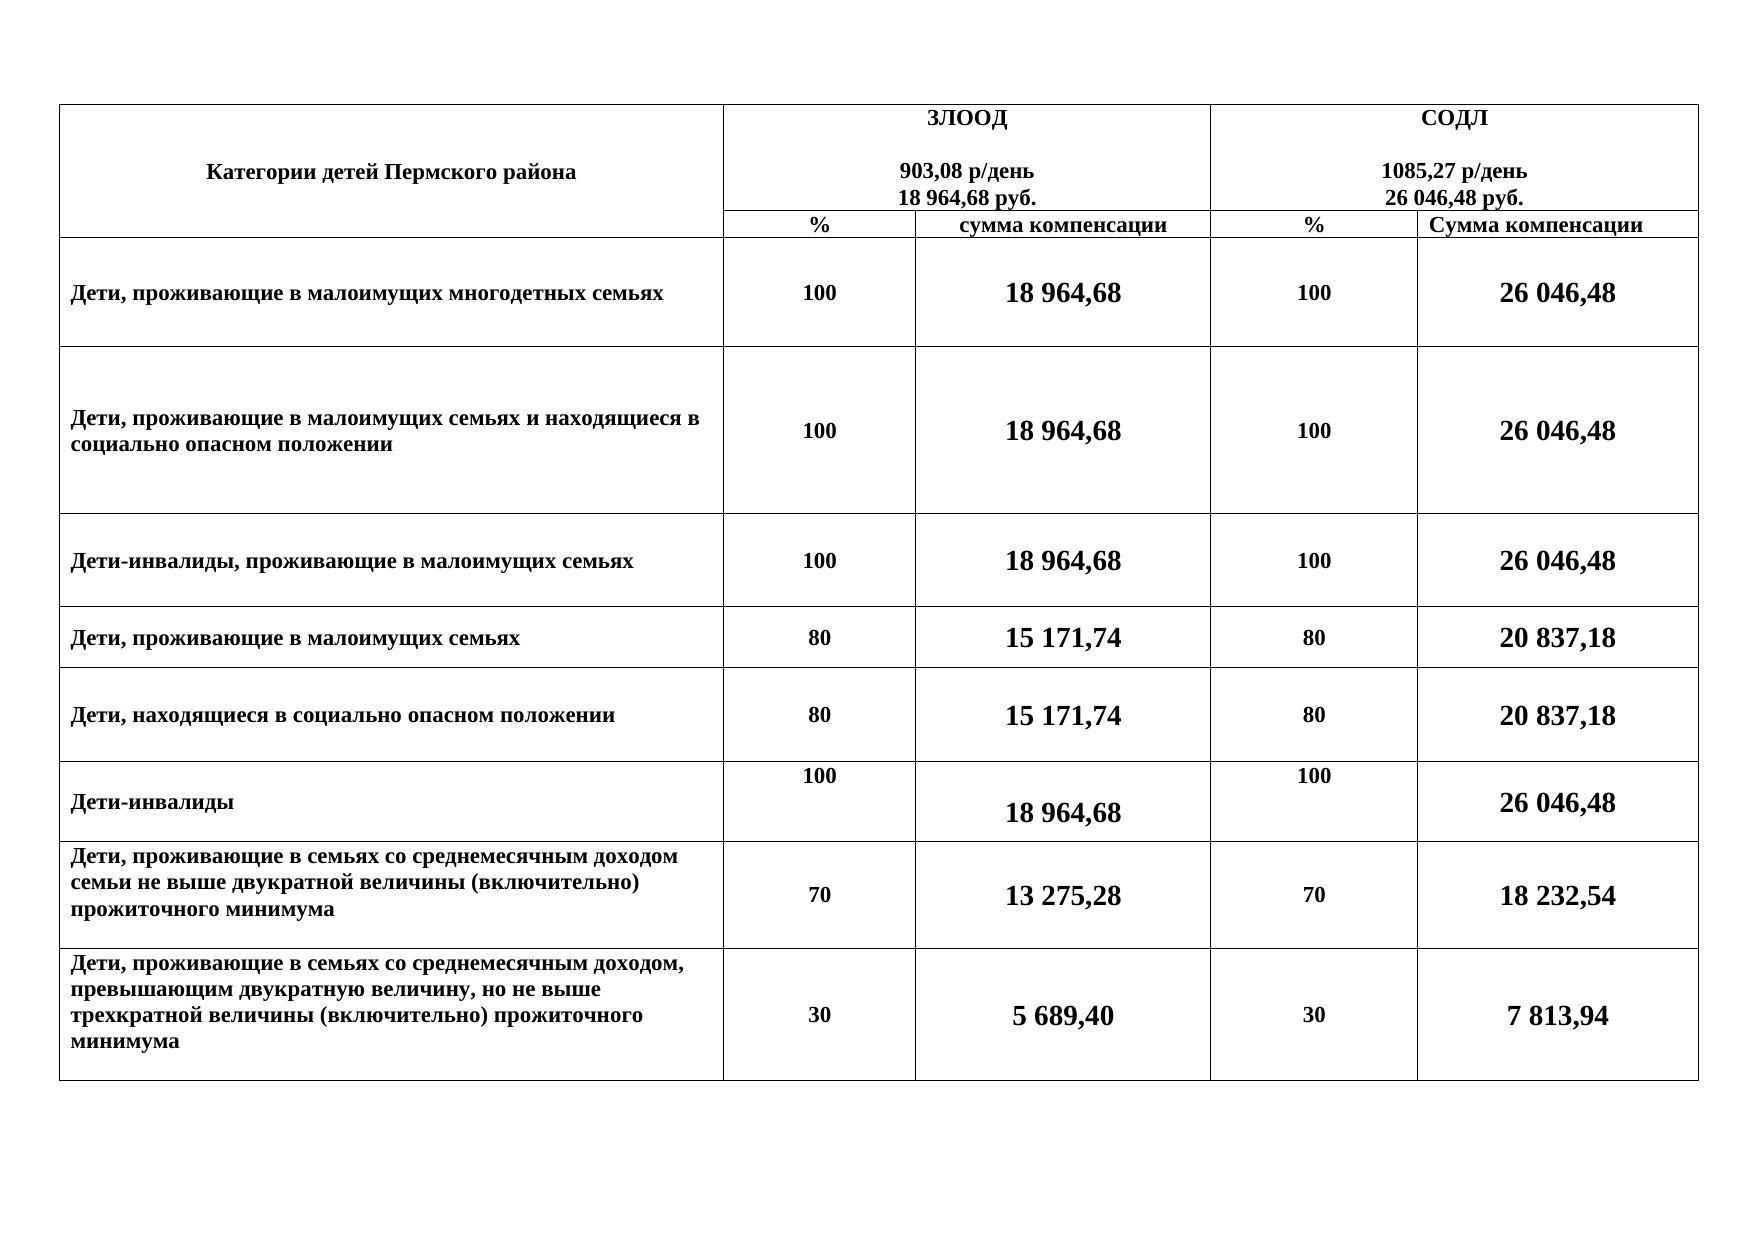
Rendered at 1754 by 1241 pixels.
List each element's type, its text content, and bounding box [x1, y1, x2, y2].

table_header ЗЛООД 903,08 р/день 18 964,68 руб. [724, 105, 1210, 210]
table_cell 5 689,40 [916, 949, 1210, 1080]
table_cell Дети, проживающие в малоимущих семьях [60, 607, 723, 667]
table_cell % [1211, 211, 1417, 237]
table_cell 18 964,68 [916, 762, 1210, 841]
table_cell Дети, проживающие в семьях со среднемесячным доходом, превышающим двукратную величину, но не выше трехкратной величины (включительно) прожиточного минимума [60, 949, 723, 1080]
table_cell 15 171,74 [916, 668, 1210, 761]
table_cell 100 [724, 238, 915, 346]
table_cell 100 [1211, 514, 1417, 606]
table_cell 80 [1211, 668, 1417, 761]
table_cell Дети-инвалиды, проживающие в малоимущих семьях [60, 514, 723, 606]
table_header Категории детей Пермского района [60, 105, 723, 237]
table_cell 100 [724, 347, 915, 513]
table_cell 26 046,48 [1418, 347, 1698, 513]
table_cell 80 [724, 607, 915, 667]
table_cell 80 [724, 668, 915, 761]
table_header СОДЛ 1085,27 р/день 26 046,48 руб. [1211, 105, 1698, 210]
table_cell 80 [1211, 607, 1417, 667]
table_cell 13 275,28 [916, 842, 1210, 947]
table_cell 18 964,68 [916, 238, 1210, 346]
table_cell Дети-инвалиды [60, 762, 723, 841]
table_cell 18 964,68 [916, 347, 1210, 513]
table_cell 15 171,74 [916, 607, 1210, 667]
table_cell 70 [1211, 842, 1417, 947]
table_cell 70 [724, 842, 915, 947]
table_cell Дети, проживающие в малоимущих многодетных семьях [60, 238, 723, 346]
table_cell 26 046,48 [1418, 514, 1698, 606]
table_cell Сумма компенсации [1418, 211, 1698, 237]
table_cell 26 046,48 [1418, 762, 1698, 841]
table_cell 20 837,18 [1418, 668, 1698, 761]
table_cell Дети, проживающие в малоимущих семьях и находящиеся в социально опасном положении [60, 347, 723, 513]
table_cell 20 837,18 [1418, 607, 1698, 667]
table_cell 100 [724, 762, 915, 841]
table_cell 18 964,68 [916, 514, 1210, 606]
table_cell Дети, проживающие в семьях со среднемесячным доходом семьи не выше двукратной величины (включительно) прожиточного минимума [60, 842, 723, 947]
table_cell 18 232,54 [1418, 842, 1698, 947]
table_cell 7 813,94 [1418, 949, 1698, 1080]
table_cell 100 [1211, 347, 1417, 513]
table_cell % [724, 211, 915, 237]
table_cell Дети, находящиеся в социально опасном положении [60, 668, 723, 761]
table_cell 100 [1211, 238, 1417, 346]
table_cell сумма компенсации [916, 211, 1210, 237]
table_cell 100 [724, 514, 915, 606]
table_cell 30 [724, 949, 915, 1080]
table_cell 100 [1211, 762, 1417, 841]
table_cell 30 [1211, 949, 1417, 1080]
table_cell 26 046,48 [1418, 238, 1698, 346]
